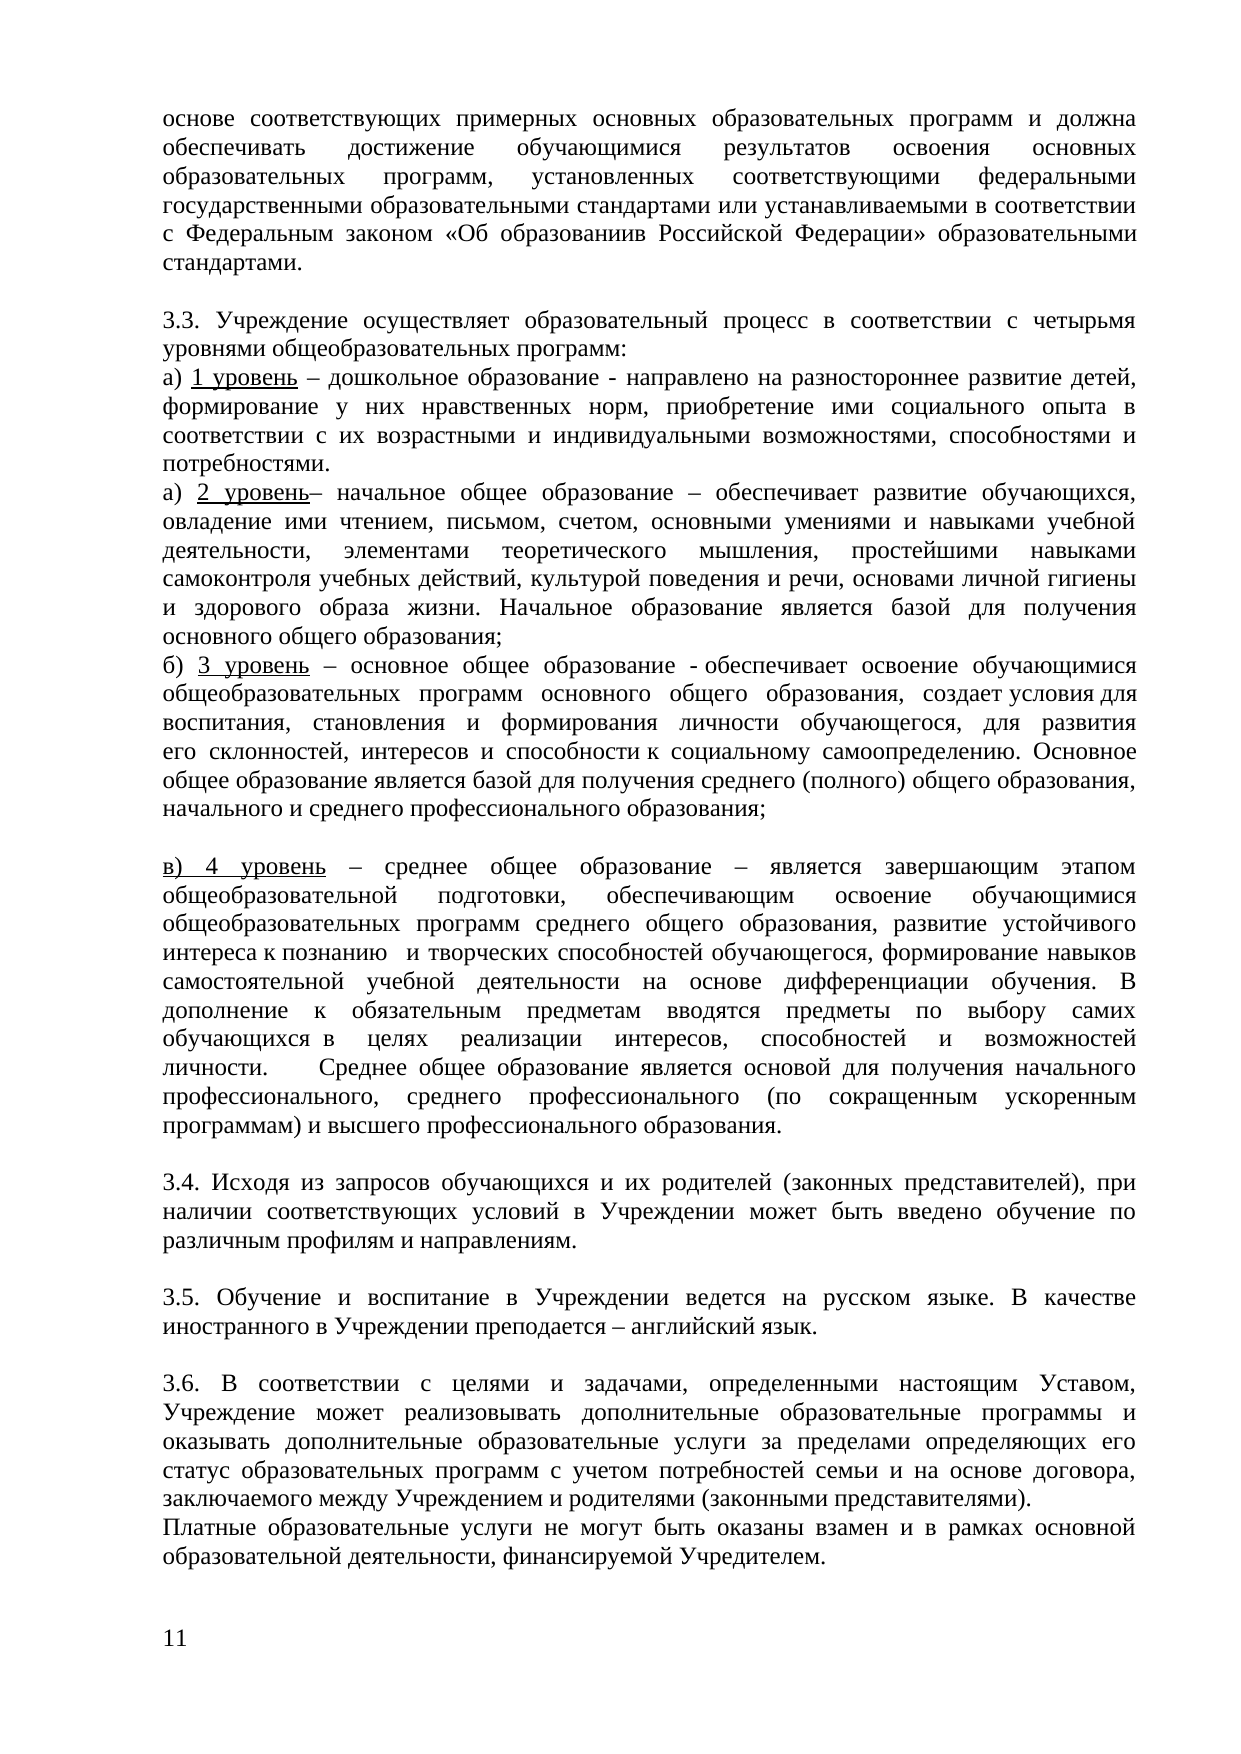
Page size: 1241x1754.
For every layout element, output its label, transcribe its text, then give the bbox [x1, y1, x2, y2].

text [162, 103, 1137, 276]
text 3.4. Исходя из запросов обучающихся и их родителей (законных представителей), при наличии соответствующих условий в Учреждении может быть введено обучение по различным профилям и направлениям. [162, 1167, 1137, 1253]
text 3.5. Обучение и воспитание в Учреждении ведется на русском языке. В качестве иностранного в Учреждении преподается – английский язык. [162, 1282, 1137, 1340]
text в) 4 уровень – среднее общее образование – является завершающим этапом общеобразовательной подготовки, обеспечивающим освоение обучающимися общеобразовательных программ среднего общего образования, развитие устойчивого интереса к познанию и творческих способностей обучающегося, формирование навыков самостоятельной учебной деятельности на основе дифференциации обучения. В дополнение к обязательным предметам вводятся предметы по выбору самих обучающихся в целях реализации интересов, способностей и возможностей личности. Среднее общее образование является основой для получения начального профессионального, среднего профессионального (по сокращенным ускоренным программам) и высшего профессионального образования. [162, 851, 1137, 1138]
text а) 2 уровень– начальное общее образование – обеспечивает развитие обучающихся, овладение ими чтением, письмом, счетом, основными умениями и навыками учебной деятельности, элементами теоретического мышления, простейшими навыками самоконтроля учебных действий, культурой поведения и речи, основами личной гигиены и здорового образа жизни. Начальное образование является базой для получения основного общего образования; [162, 477, 1137, 650]
text 3.6. В соответствии с целями и задачами, определенными настоящим Уставом, Учреждение может реализовывать дополнительные образовательные программы и оказывать дополнительные образовательные услуги за пределами определяющих его статус образовательных программ с учетом потребностей семьи и на основе договора, заключаемого между Учреждением и родителями (законными представителями). [162, 1368, 1137, 1512]
text б) 3 уровень – основное общее образование - обеспечивает освоение обучающимися общеобразовательных программ основного общего образования, создает условия для воспитания, становления и формирования личности обучающегося, для развития его склонностей, интересов и способности к социальному самоопределению. Основное общее образование является базой для получения среднего (полного) общего образования, начального и среднего профессионального образования; [162, 650, 1137, 822]
text 3.3. Учреждение осуществляет образовательный процесс в соответствии с четырьмя уровнями общеобразовательных программ: [162, 305, 1137, 362]
text а) 1 уровень – дошкольное образование - направлено на разностороннее развитие детей, формирование у них нравственных норм, приобретение ими социального опыта в соответствии с их возрастными и индивидуальными возможностями, способностями и потребностями. [162, 362, 1137, 477]
text Платные образовательные услуги не могут быть оказаны взамен и в рамках основной образовательной деятельности, финансируемой Учредителем. [162, 1512, 1137, 1570]
